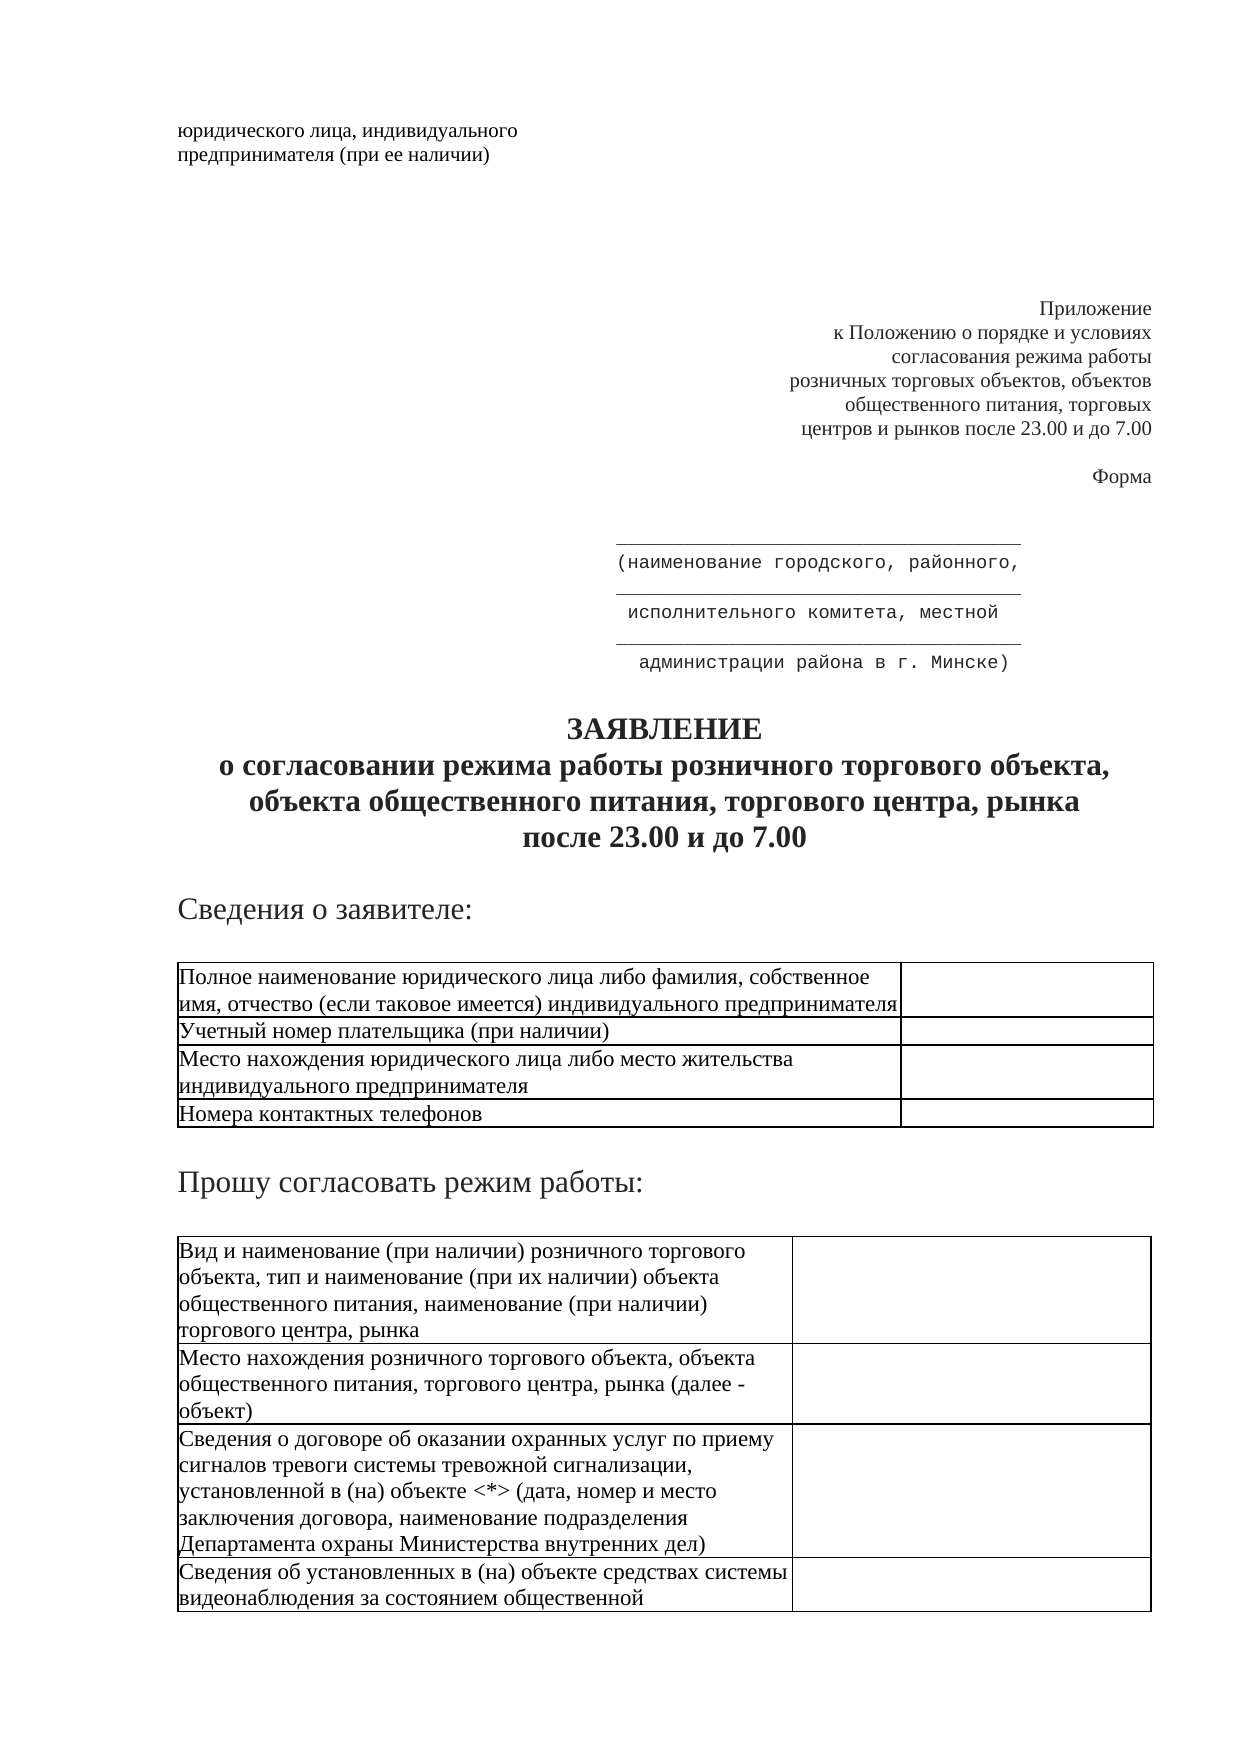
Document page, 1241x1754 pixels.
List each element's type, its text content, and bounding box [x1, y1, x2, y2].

table_cell Место нахождения юридического лица либо место жительства индивидуального предпринимателя [179, 1046, 900, 1098]
text общественного питания, торговых [177, 392, 1152, 416]
table_cell Сведения о договоре об оказании охранных услуг по приему сигналов тревоги системы тревожной сигнализации, установленной в (на) объекте <*> (дата, номер и место заключения договора, наименование подразделения Департамента охраны Министерства внутренних дел) [179, 1425, 792, 1556]
text центров и рынков после 23.00 и до 7.00 [177, 416, 1152, 440]
text ____________________________________ [177, 524, 1152, 549]
text юридического лица, индивидуального [177, 118, 1152, 142]
text исполнительного комитета, местной [177, 599, 1152, 624]
text ЗАЯВЛЕНИЕ [177, 710, 1152, 746]
text предпринимателя (при ее наличии) [177, 142, 1152, 166]
text Приложение [177, 296, 1152, 320]
table_cell [902, 1046, 1153, 1098]
text согласования режима работы [177, 344, 1152, 368]
table_cell [793, 1425, 1150, 1556]
text Прошу согласовать режим работы: [177, 1164, 1152, 1199]
table_cell Место нахождения розничного торгового объекта, объекта общественного питания, торгового центра, рынка (далее - объект) [179, 1344, 792, 1423]
table_cell [793, 1558, 1150, 1611]
text ____________________________________ [177, 574, 1152, 599]
table_cell Учетный номер плательщика (при наличии) [179, 1018, 900, 1044]
table_header [902, 963, 1153, 1016]
text о согласовании режима работы розничного торгового объекта, объекта общественного питания, торгового центра, рынка [177, 746, 1152, 818]
text к Положению о порядке и условиях [177, 320, 1152, 344]
table_header Полное наименование юридического лица либо фамилия, собственное имя, отчество (если таковое имеется) индивидуального предпринимателя [179, 963, 900, 1016]
text администрации района в г. Минске) [177, 649, 1152, 674]
table_cell [902, 1018, 1153, 1044]
table_cell Номера контактных телефонов [179, 1100, 900, 1126]
text розничных торговых объектов, объектов [177, 368, 1152, 392]
table_cell [793, 1344, 1150, 1423]
text после 23.00 и до 7.00 [177, 818, 1152, 854]
table_header [793, 1237, 1150, 1342]
text (наименование городского, районного, [177, 549, 1152, 574]
table_header Вид и наименование (при наличии) розничного торгового объекта, тип и наименование (при их наличии) объекта общественного питания, наименование (при наличии) торгового центра, рынка [179, 1237, 792, 1342]
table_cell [179, 1558, 792, 1611]
table_cell [902, 1100, 1153, 1126]
text Сведения о заявителе: [177, 890, 1152, 926]
text ____________________________________ [177, 624, 1152, 649]
text Форма [177, 464, 1152, 488]
